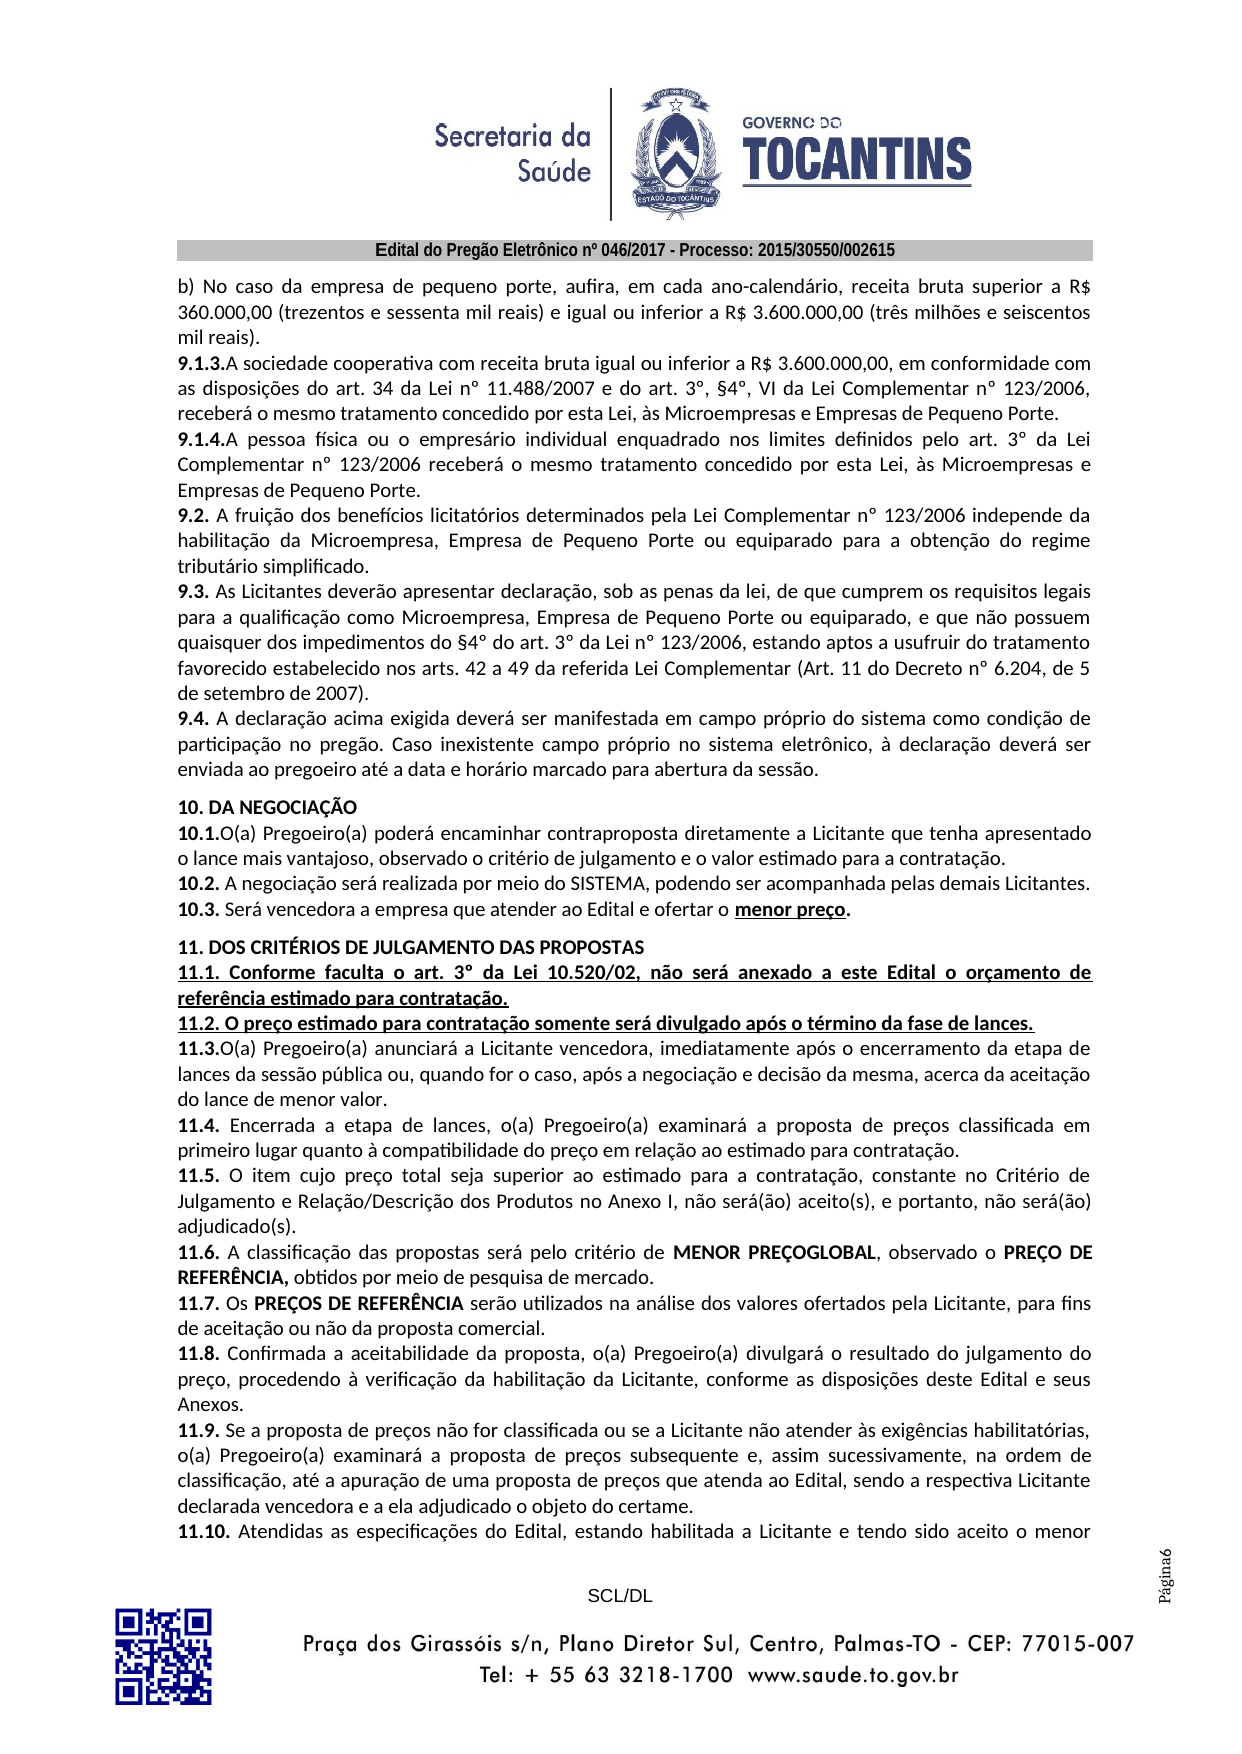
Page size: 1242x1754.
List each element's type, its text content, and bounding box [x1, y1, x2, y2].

text 11.1. Conforme faculta o art. 3º da Lei 10.520/02, não será anexado a este Edital o orçamento de referência estimado para contratação. [177, 959, 1093, 981]
text 9.3. As Licitantes deverão apresentar declaração, sob as penas da lei, de que cumprem os requisitos legais para a qualificação como Microempresa, Empresa de Pequeno Porte ou equiparado, e que não possuem quaisquer dos impedimentos do §4º do art. 3º da Lei nº 123/2006, estando aptos a usufruir do tratamento favorecido estabelecido nos arts. 49 da referida Lei Complementar (Art. 11 do Decreto nº 6.204, de 5 de setembro de 2007). [177, 578, 1093, 706]
text 11.4. Encerrada a etapa de lances, o(a) Pregoeiro(a) examinará a proposta de preços classificada em primeiro lugar quanto à compatibilidade do preço em relação ao estimado para contratação. [177, 1112, 1093, 1163]
text 10.2. A negociação será realizada por meio do SISTEMA, podendo ser acompanhada pelas demais Licitantes. [177, 871, 1093, 896]
text 11. DOS CRITÉRIOS DE JULGAMENTO DAS PROPOSTAS [177, 934, 1093, 959]
text 11.3.O(a) Pregoeiro(a) anunciará a Licitante vencedora, imediatamente após o encerramento da etapa de lances da sessão pública ou, quando for o caso, após a negociação e decisão da mesma, acerca da aceitação do lance de menor valor. [177, 1036, 1093, 1112]
text 11.2. O preço estimado para contratação somente será divulgado após o término da fase de lances. [177, 1010, 1093, 1036]
text 9.1.3.A sociedade cooperativa com receita bruta igual ou inferior a R$ 3.600.000,00, em conformidade com as disposições do art. 34 da Lei nº 11.488/2007 e do art. 3º, §4º, VI da Lei Complementar nº 123/2006, receberá o mesmo tratamento concedido por esta Lei, às Microempresas e Empresas de Pequeno Porte. [177, 350, 1093, 426]
text 11.8. Confirmada a aceitabilidade da proposta, o(a) Pregoeiro(a) divulgará o resultado do julgamento do preço, procedendo à verificação da habilitação da Licitante, conforme as disposições deste Edital e seus Anexos. [177, 1341, 1093, 1417]
text 9.1.4.A pessoa física ou o empresário individual enquadrado nos limites definidos pelo art. 3º da Lei Complementar nº 123/2006 receberá o mesmo tratamento concedido por esta Lei, às Microempresas e Empresas de Pequeno Porte. [177, 426, 1093, 502]
text 11.1. Conforme faculta o art. 3º da Lei 10.520/02, não será anexado a este Edital o orçamento de referência estimado para contratação. [177, 982, 1093, 1010]
text 10.1.O(a) Pregoeiro(a) poderá encaminhar contraproposta diretamente a Licitante que tenha apresentado o lance mais vantajoso, observado o critério de julgamento e o valor estimado para a contratação. [177, 820, 1093, 871]
text 11.7. Os PREÇOS DE REFERÊNCIA serão utilizados na análise dos valores ofertados pela Licitante, para fins de aceitação ou não da proposta comercial. [177, 1290, 1093, 1341]
text 9.2. A fruição dos benefícios licitatórios determinados pela Lei Complementar nº 123/2006 independe da habilitação da Microempresa, Empresa de Pequeno Porte ou equiparado para a obtenção do regime tributário simplificado. [177, 502, 1093, 578]
text 10. DA NEGOCIAÇÃO [177, 794, 1093, 820]
text 11.5. O item cujo preço total seja superior ao estimado para a contratação, constante no Critério de Julgamento e Relação/Descrição dos Produtos no Anexo I, não será(ão) aceito(s), e portanto, não será(ão) adjudicado(s). [177, 1163, 1093, 1239]
picture [0, 3, 1237, 236]
text 11.6. A classificação das propostas será pelo critério de MENOR PREÇOGLOBAL, observado o PREÇO DE REFERÊNCIA, obtidos por meio de pesquisa de mercado. [177, 1239, 1093, 1290]
text 11.9. Se a proposta de preços não for classificada ou se a Licitante não atender às exigências habilitatórias, o(a) Pregoeiro(a) examinará a proposta de preços subsequente e, assim sucessivamente, na ordem de classificação, até a apuração de uma proposta de preços que atenda ao Edital, sendo a respectiva Licitante declarada vencedora e a ela adjudicado o objeto do certame. [177, 1417, 1093, 1518]
text 10.3. Será vencedora a empresa que atender ao Edital e ofertar o menor preço. [177, 896, 1093, 921]
picture [111, 1604, 1134, 1709]
text b) No caso da empresa de pequeno porte, aufira, em cada ano-calendário, receita bruta superior a R$ 360.000,00 (trezentos e sessenta mil reais) e igual ou inferior a R$ 3.600.000,00 (três milhões e seiscentos mil reais). [177, 273, 1093, 350]
text 9.4. A declaração acima exigida deverá ser manifestada em campo próprio do sistema como condição de participação no pregão. Caso inexistente campo próprio no sistema eletrônico, à declaração deverá ser enviada ao pregoeiro até a data e horário marcado para abertura da sessão. [177, 706, 1093, 782]
